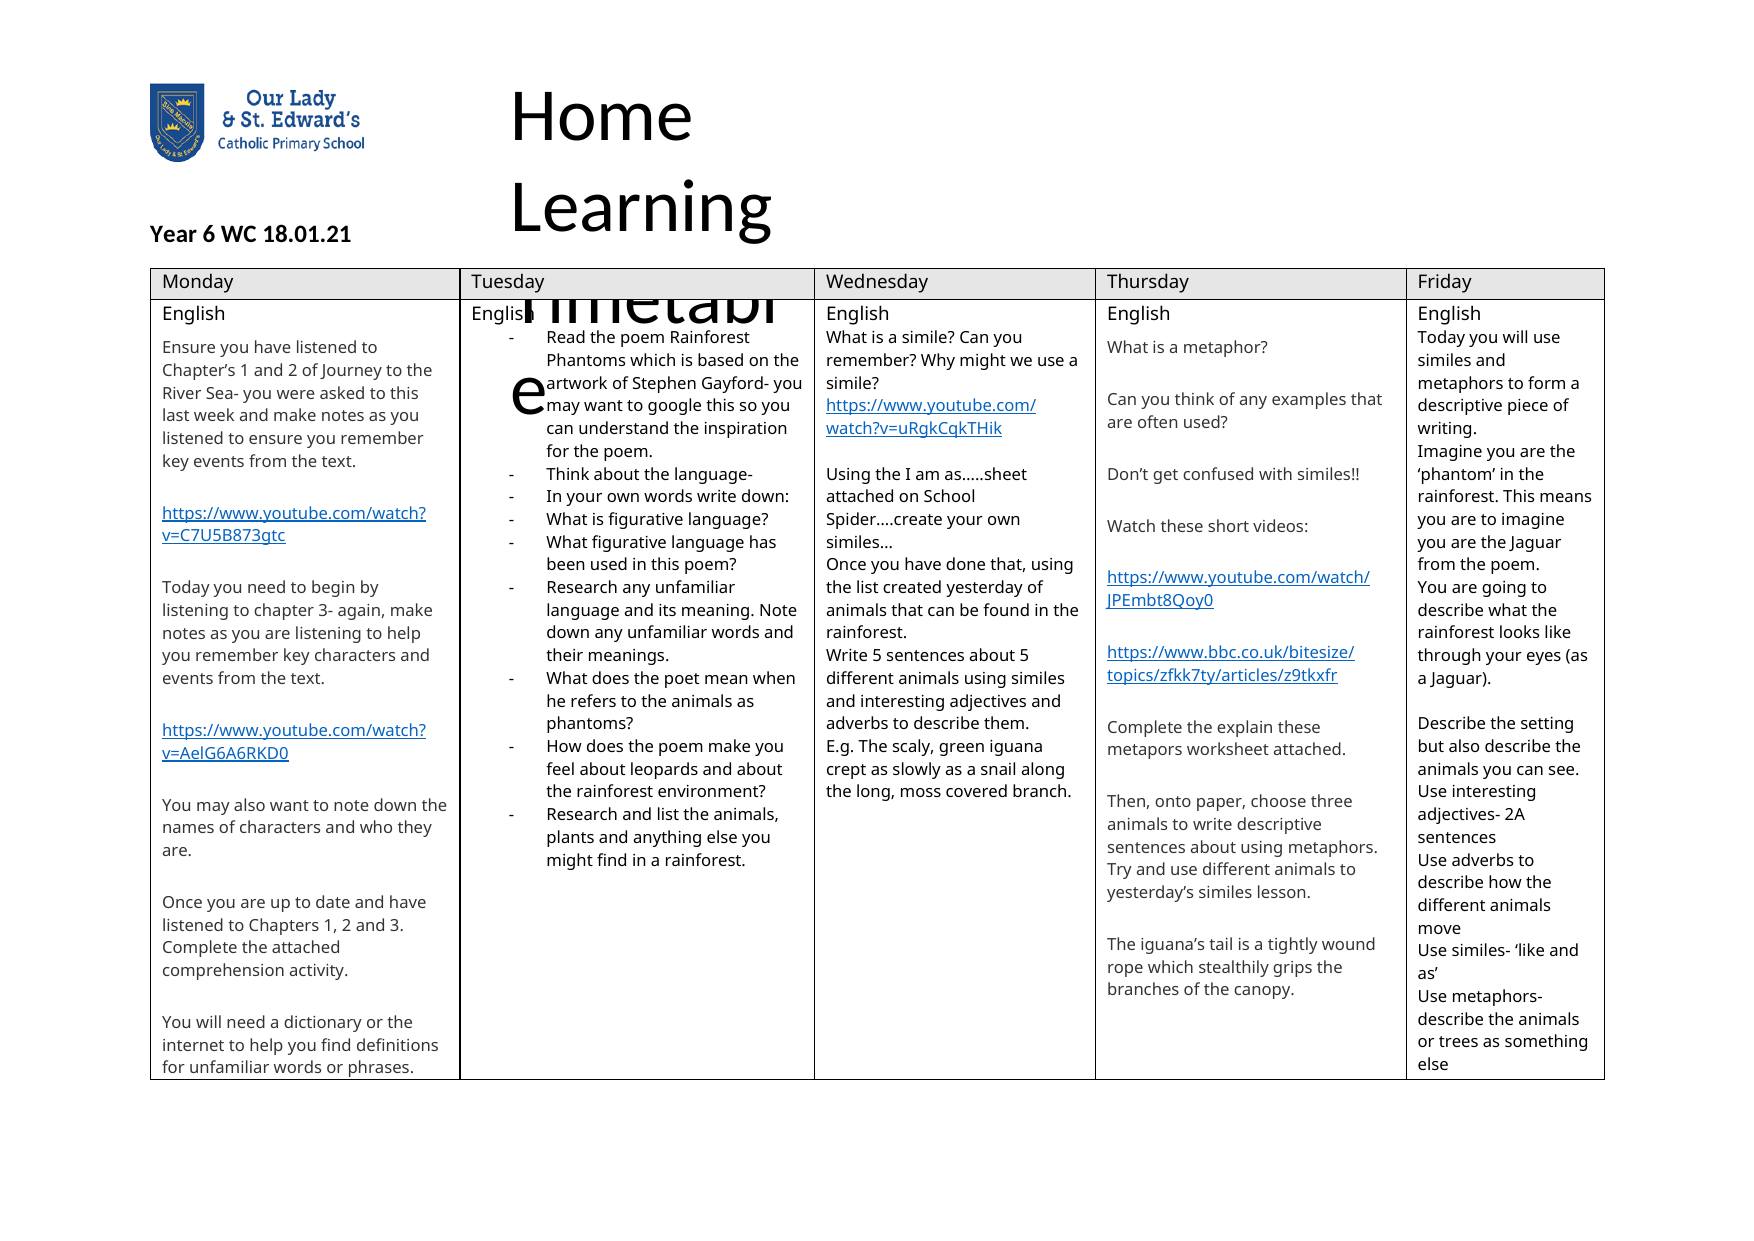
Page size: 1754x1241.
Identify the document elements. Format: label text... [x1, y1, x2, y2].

table_header Friday [1407, 269, 1604, 299]
picture [150, 73, 369, 171]
text Year 6 WC 18.01.21 [150, 218, 1604, 248]
table_header Wednesday [815, 269, 1095, 299]
table_header Monday [151, 269, 459, 299]
table_header Tuesday [461, 269, 814, 299]
table_header Thursday [1096, 269, 1406, 299]
